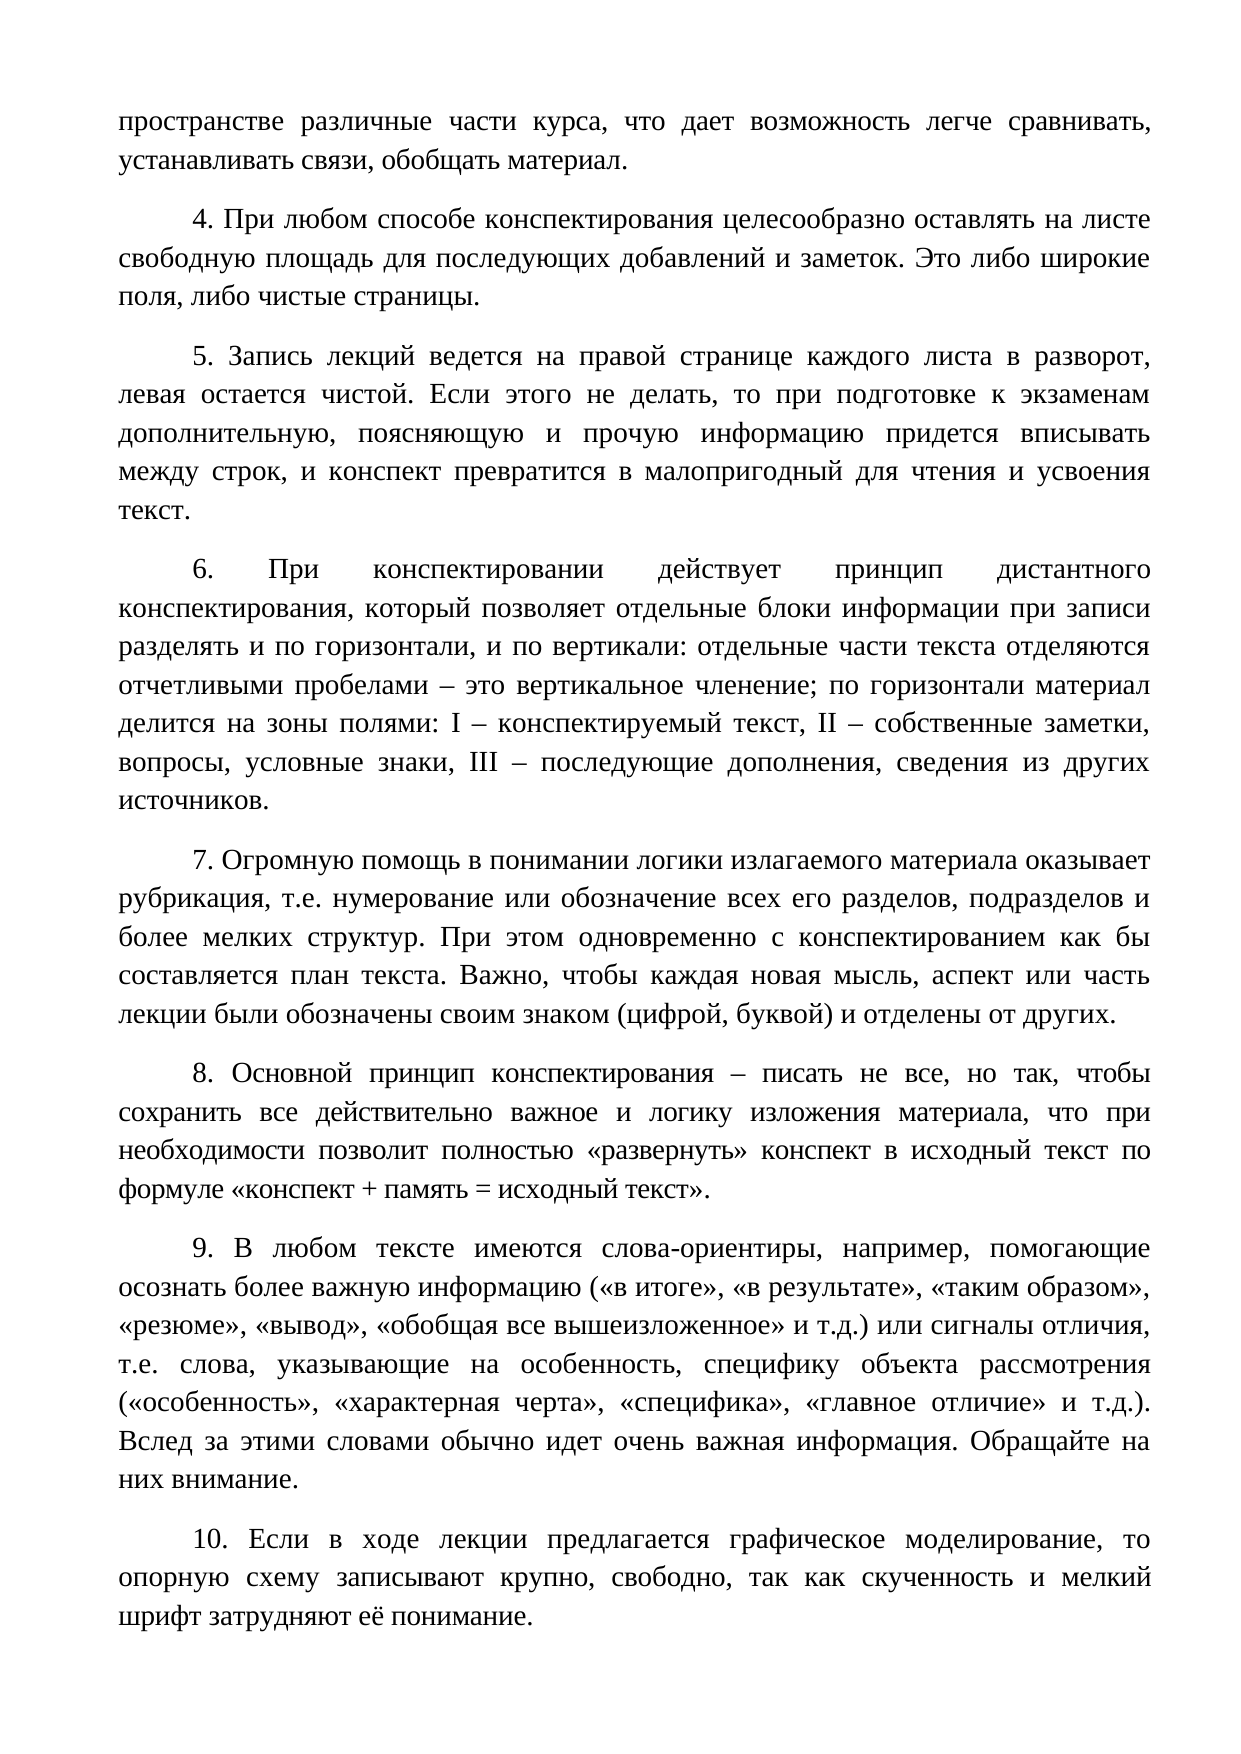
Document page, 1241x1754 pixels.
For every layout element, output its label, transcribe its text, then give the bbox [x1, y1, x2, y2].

text 9. В любом тексте имеются слова-ориентиры, например, помогающие осознать более важную информацию («в итоге», «в результате», «таким образом», «резюме», «вывод», «обобщая все вышеизложенное» и т.д.) или сигналы отличия, т.е. слова, указывающие на особенность, специфику объекта рассмотрения («особенность», «характерная черта», «специфика», «главное отличие» и т.д.). Вслед за этими словами обычно идет очень важная информация. Обращайте на них внимание. [118, 1230, 1152, 1495]
text 7. Огромную помощь в понимании логики излагаемого материала оказывает рубрикация, т.е. нумерование или обозначение всех его разделов, подразделов и более мелких структур. При этом одновременно с конспектированием как бы составляется план текста. Важно, чтобы каждая новая мысль, аспект или часть лекции были обозначены своим знаком (цифрой, буквой) и отделены от других. [118, 842, 1152, 1029]
text 10. Если в ходе лекции предлагается графическое моделирование, то опорную схему записывают крупно, свободно, так как скученность и мелкий шрифт затрудняют её понимание. [118, 1521, 1152, 1632]
text 4. При любом способе конспектирования целесообразно оставлять на листе свободную площадь для последующих добавлений и заметок. Это либо широкие поля, либо чистые страницы. [118, 201, 1152, 312]
text 6. При конспектировании действует принцип дистантного конспектирования, который позволяет отдельные блоки информации при записи разделять и по горизонтали, и по вертикали: отдельные части текста отделяются отчетливыми пробелами – это вертикальное членение; по горизонтали материал делится на зоны полями: I – конспектируемый текст, II – собственные заметки, вопросы, условные знаки, III – последующие дополнения, сведения из других источников. [118, 551, 1152, 816]
text 8. Основной принцип конспектирования – писать не все, но так, чтобы сохранить все действительно важное и логику изложения материала, что при необходимости позволит полностью «развернуть» конспект в исходный текст по формуле «конспект + память = исходный текст». [118, 1055, 1152, 1204]
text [118, 103, 1152, 175]
text 5. Запись лекций ведется на правой странице каждого листа в разворот, левая остается чистой. Если этого не делать, то при подготовке к экзаменам дополнительную, поясняющую и прочую информацию придется вписывать между строк, и конспект превратится в малопригодный для чтения и усвоения текст. [118, 338, 1152, 525]
